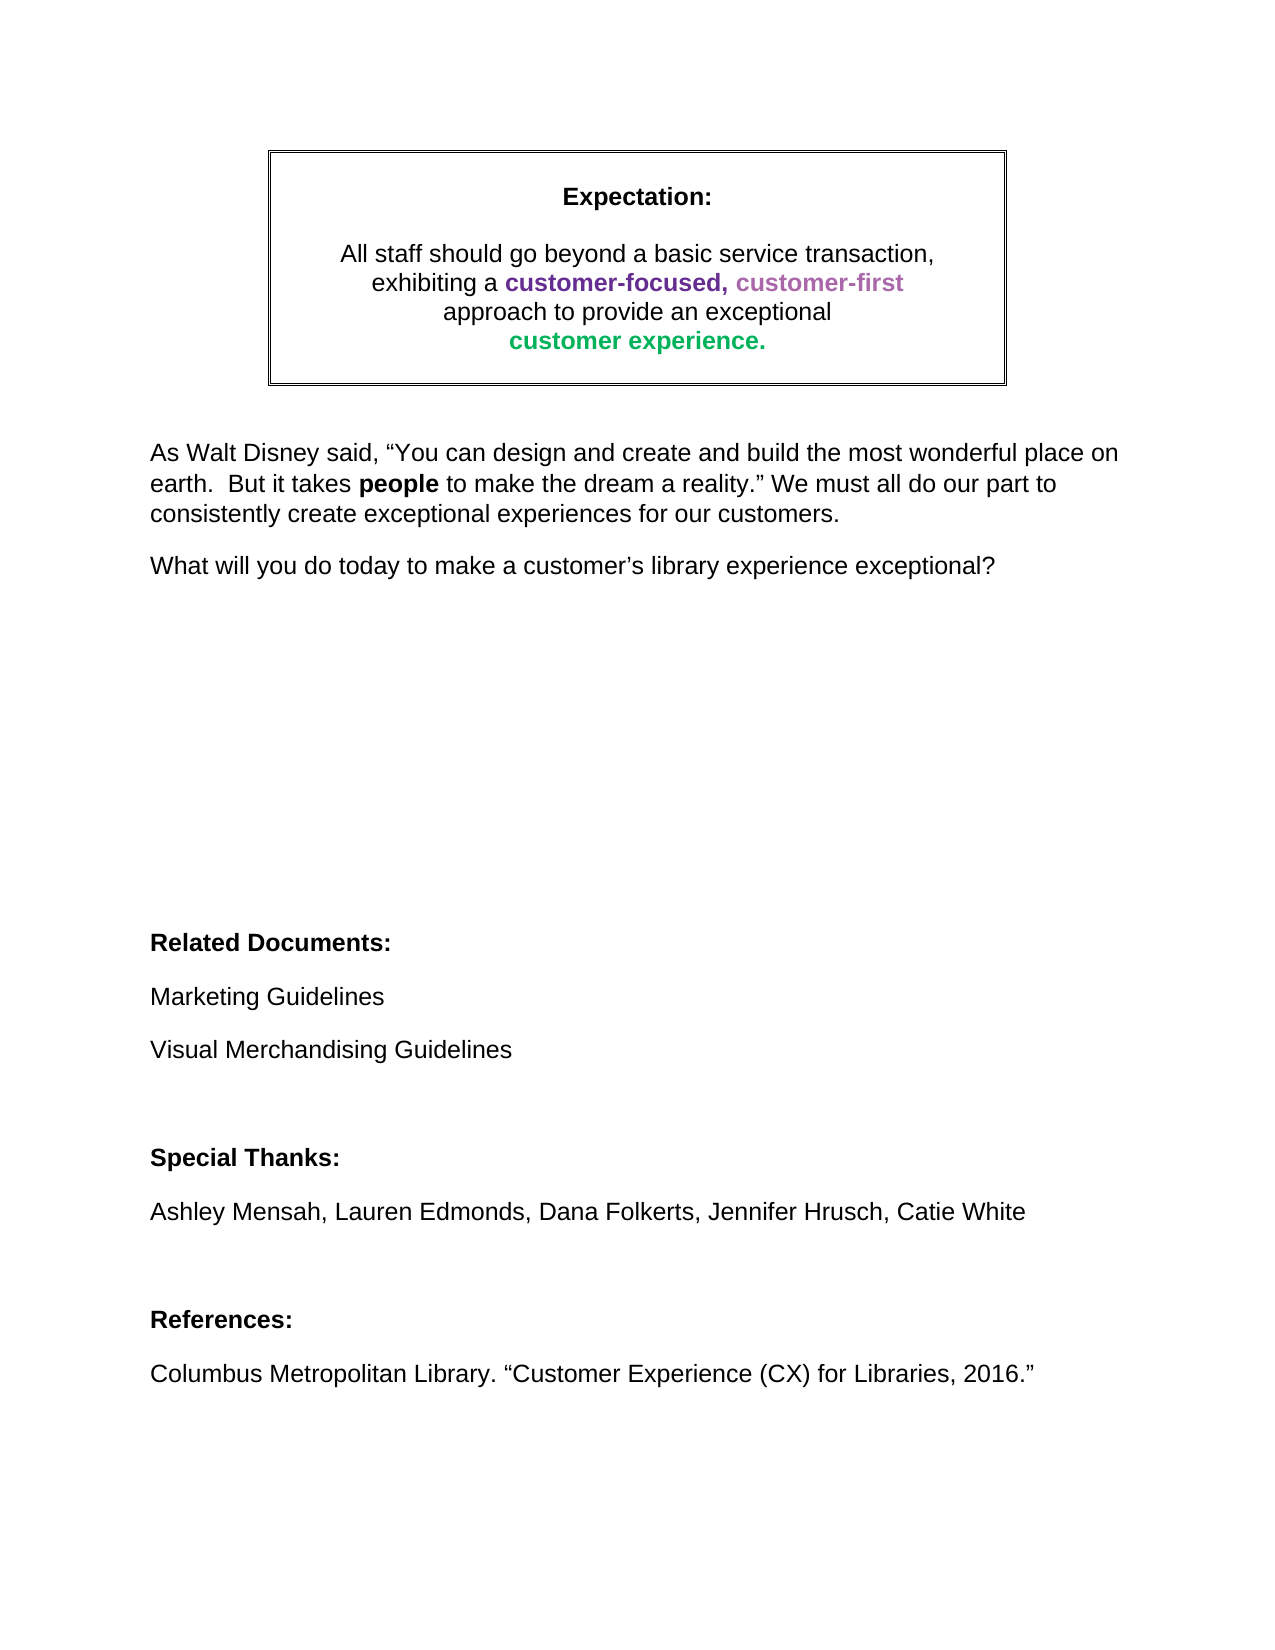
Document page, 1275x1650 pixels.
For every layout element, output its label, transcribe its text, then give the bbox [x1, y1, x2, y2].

text Columbus Metropolitan Library. “Customer Experience (CX) for Libraries, 2016.” [150, 1359, 1125, 1387]
text Related Documents: [150, 928, 1125, 957]
text Special Thanks: [150, 1143, 1125, 1172]
text Ashley Mensah, Lauren Edmonds, Dana Folkerts, Jennifer Hrusch, Catie White [150, 1197, 1125, 1226]
text As Walt Disney said, “You can design and create and build the most wonderful place on earth. But it takes people to make the dream a reality.” We must all do our part to consistently create exceptional experiences for our customers. [150, 438, 1125, 528]
text What will you do today to make a customer’s library experience exceptional? [150, 551, 1125, 579]
text Marketing Guidelines [150, 982, 1125, 1010]
text References: [150, 1305, 1125, 1333]
table_header Expectation: All staff should go beyond a basic service transaction, exhibiting a customer-focused, customer-first approach to provide an exceptional customer experience. [271, 153, 1004, 383]
text Visual Merchandising Guidelines [150, 1036, 1125, 1064]
